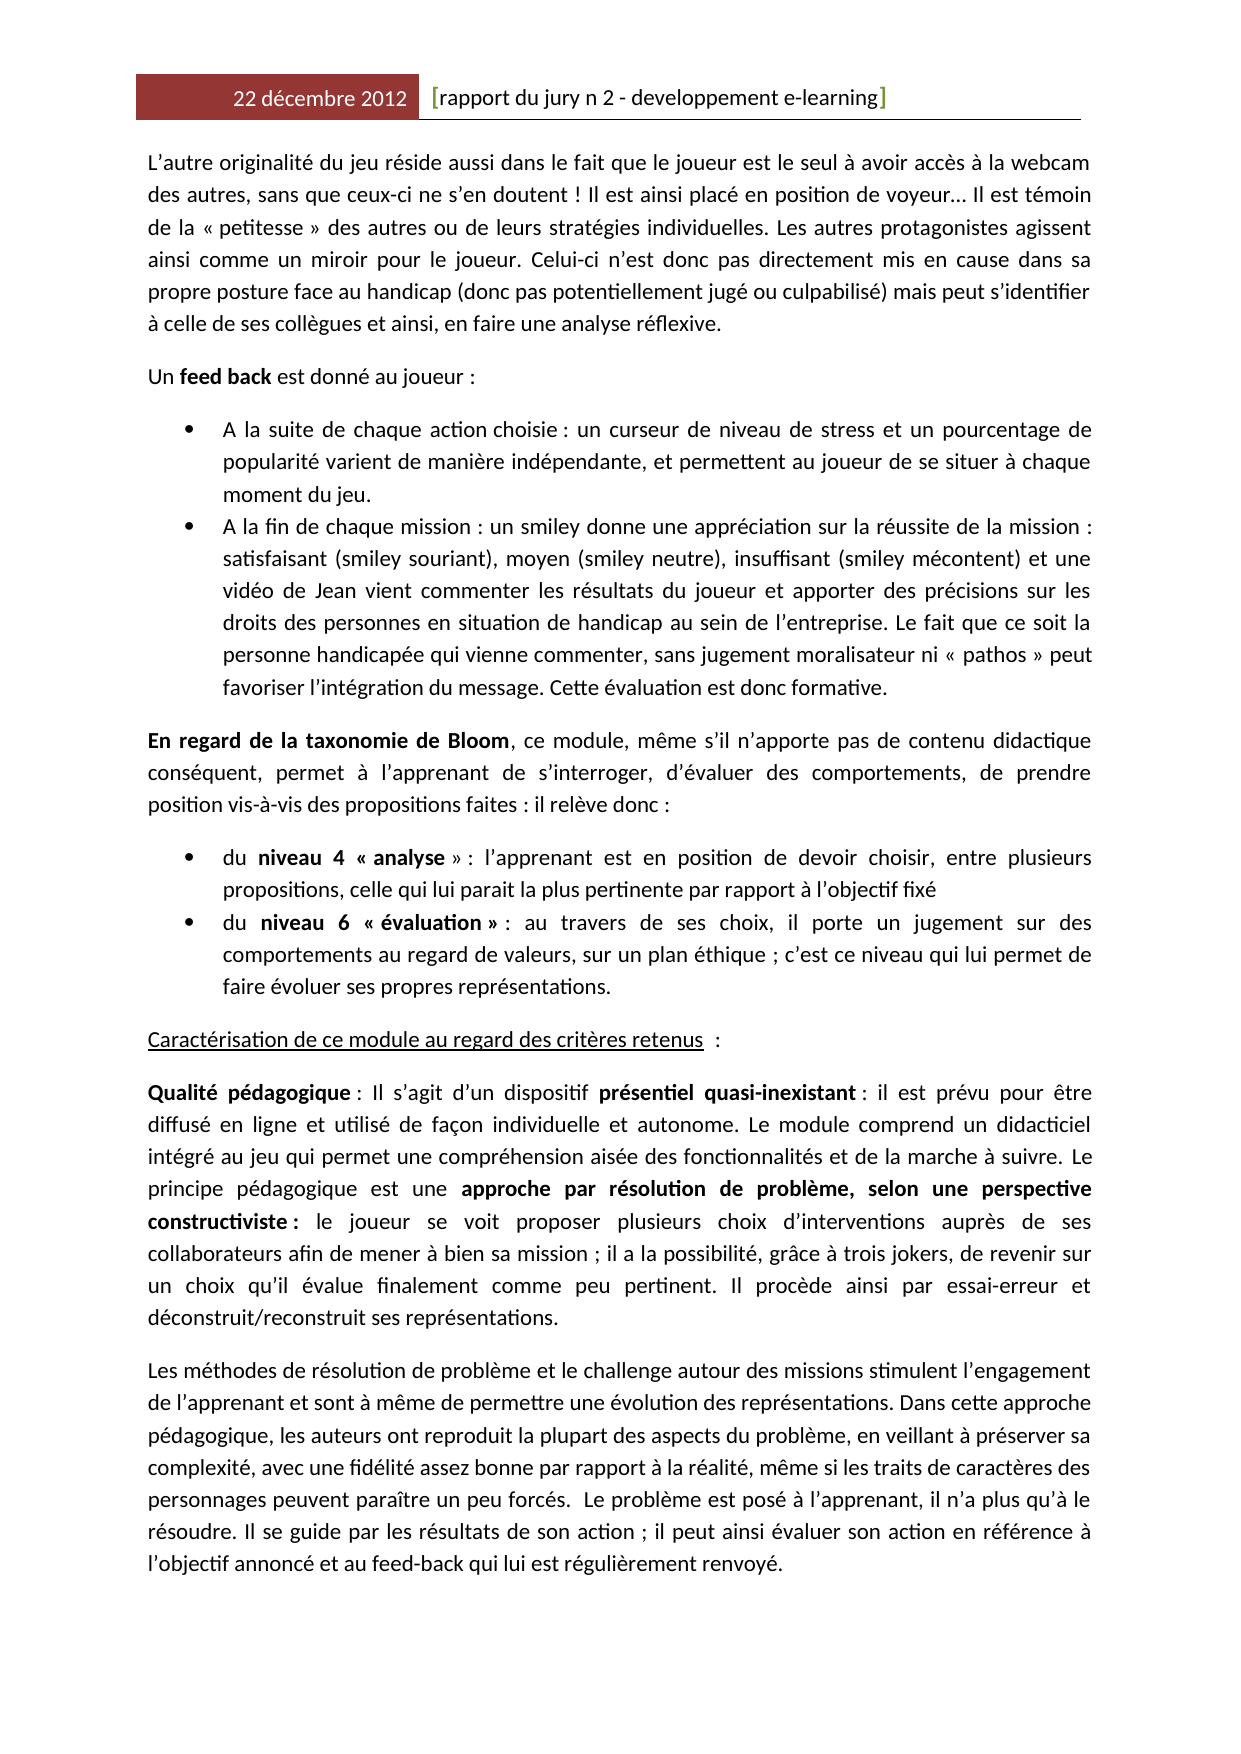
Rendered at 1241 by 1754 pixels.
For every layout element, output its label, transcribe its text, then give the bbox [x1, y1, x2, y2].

list du niveau 6 « évaluation » : au travers de ses choix, il porte un jugement sur des comportements au regard de valeurs, sur un plan éthique ; c’est ce niveau qui lui permet de faire évoluer ses propres représentations. [185, 908, 1093, 1000]
text Les méthodes de résolution de problème et le challenge autour des missions stimulent l’engagement de l’apprenant et sont à même de permettre une évolution des représentations. Dans cette approche pédagogique, les auteurs ont reproduit la plupart des aspects du problème, en veillant à préserver sa complexité, avec une fidélité assez bonne par rapport à la réalité, même si les traits de caractères des personnages peuvent paraître un peu forcés. Le problème est posé à l’apprenant, il n’a plus qu’à le résoudre. Il se guide par les résultats de son action ; il peut ainsi évaluer son action en référence à l’objectif annoncé et au feed-back qui lui est régulièrement renvoyé. [148, 1356, 1093, 1577]
text En regard de la taxonomie de Bloom, ce module, même s’il n’apporte pas de contenu didactique conséquent, permet à l’apprenant de s’interroger, d’évaluer des comportements, de prendre position vis-à-vis des propositions faites : il relève donc : [148, 726, 1093, 818]
text Caractérisation de ce module au regard des critères retenus : [148, 1025, 1093, 1053]
list A la suite de chaque action choisie : un curseur de niveau de stress et un pourcentage de popularité varient de manière indépendante, et permettent au joueur de se situer à chaque moment du jeu. [185, 415, 1093, 508]
text Qualité pédagogique : Il s’agit d’un dispositif présentiel quasi-inexistant : il est prévu pour être diffusé en ligne et utilisé de façon individuelle et autonome. Le module comprend un didacticiel intégré au jeu qui permet une compréhension aisée des fonctionnalités et de la marche à suivre. Le principe pédagogique est une approche par résolution de problème, selon une perspective constructiviste : le joueur se voit proposer plusieurs choix d’interventions auprès de ses collaborateurs afin de mener à bien sa mission ; il a la possibilité, grâce à trois jokers, de revenir sur un choix qu’il évalue finalement comme peu pertinent. Il procède ainsi par essai-erreur et déconstruit/reconstruit ses représentations. [148, 1078, 1093, 1331]
list du niveau 4 « analyse » : l’apprenant est en position de devoir choisir, entre plusieurs propositions, celle qui lui parait la plus pertinente par rapport à l’objectif fixé [185, 843, 1093, 903]
text L’autre originalité du jeu réside aussi dans le fait que le joueur est le seul à avoir accès à la webcam des autres, sans que ceux-ci ne s’en doutent ! Il est ainsi placé en position de voyeur… Il est témoin de la « petitesse » des autres ou de leurs stratégies individuelles. Les autres protagonistes agissent ainsi comme un miroir pour le joueur. Celui-ci n’est donc pas directement mis en cause dans sa propre posture face au handicap (donc pas potentiellement jugé ou culpabilisé) mais peut s’identifier à celle de ses collègues et ainsi, en faire une analyse réflexive. [148, 148, 1093, 337]
text Un feed back est donné au joueur : [148, 362, 1093, 390]
list A la fin de chaque mission : un smiley donne une appréciation sur la réussite de la mission : satisfaisant (smiley souriant), moyen (smiley neutre), insuffisant (smiley mécontent) et une vidéo de Jean vient commenter les résultats du joueur et apporter des précisions sur les droits des personnes en situation de handicap au sein de l’entreprise. Le fait que ce soit la personne handicapée qui vienne commenter, sans jugement moralisateur ni « pathos » peut favoriser l’intégration du message. Cette évaluation est donc formative. [185, 512, 1093, 701]
